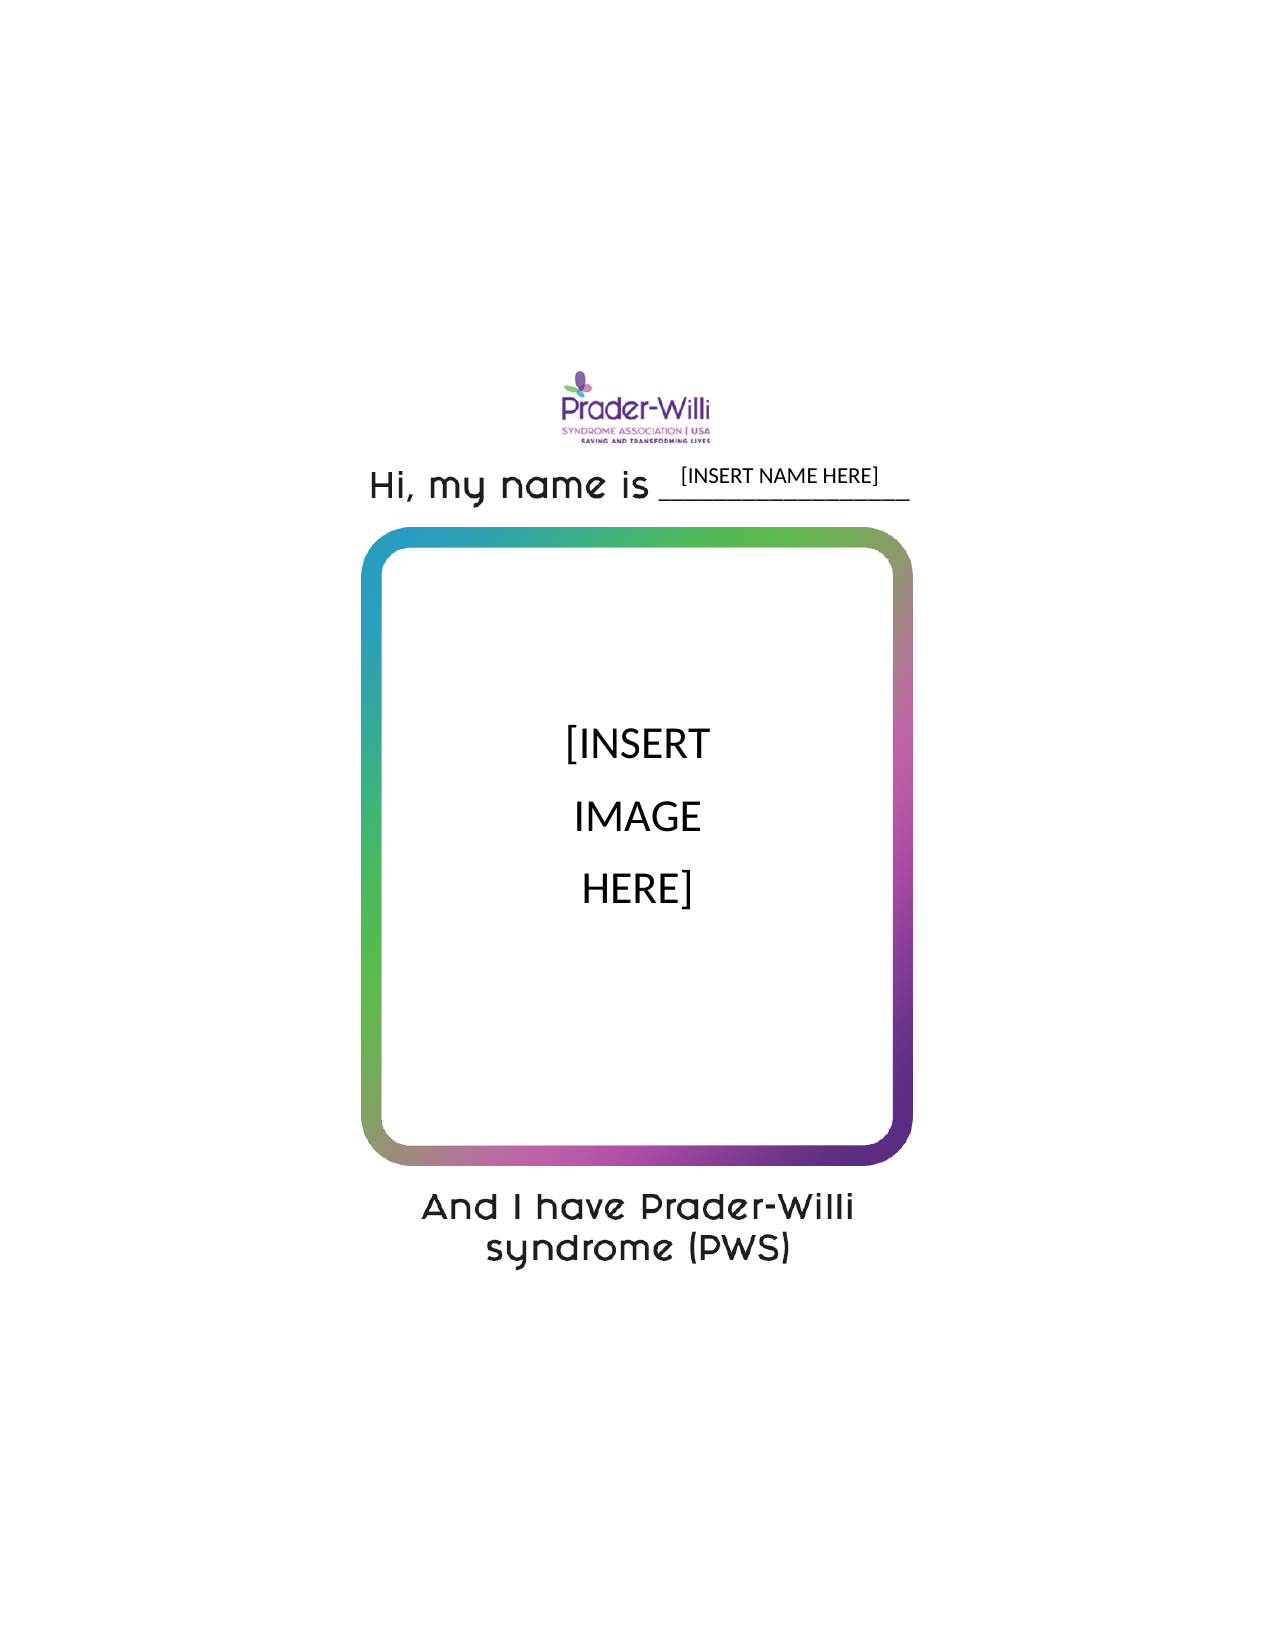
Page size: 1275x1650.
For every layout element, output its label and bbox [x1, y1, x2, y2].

picture [327, 346, 948, 1306]
